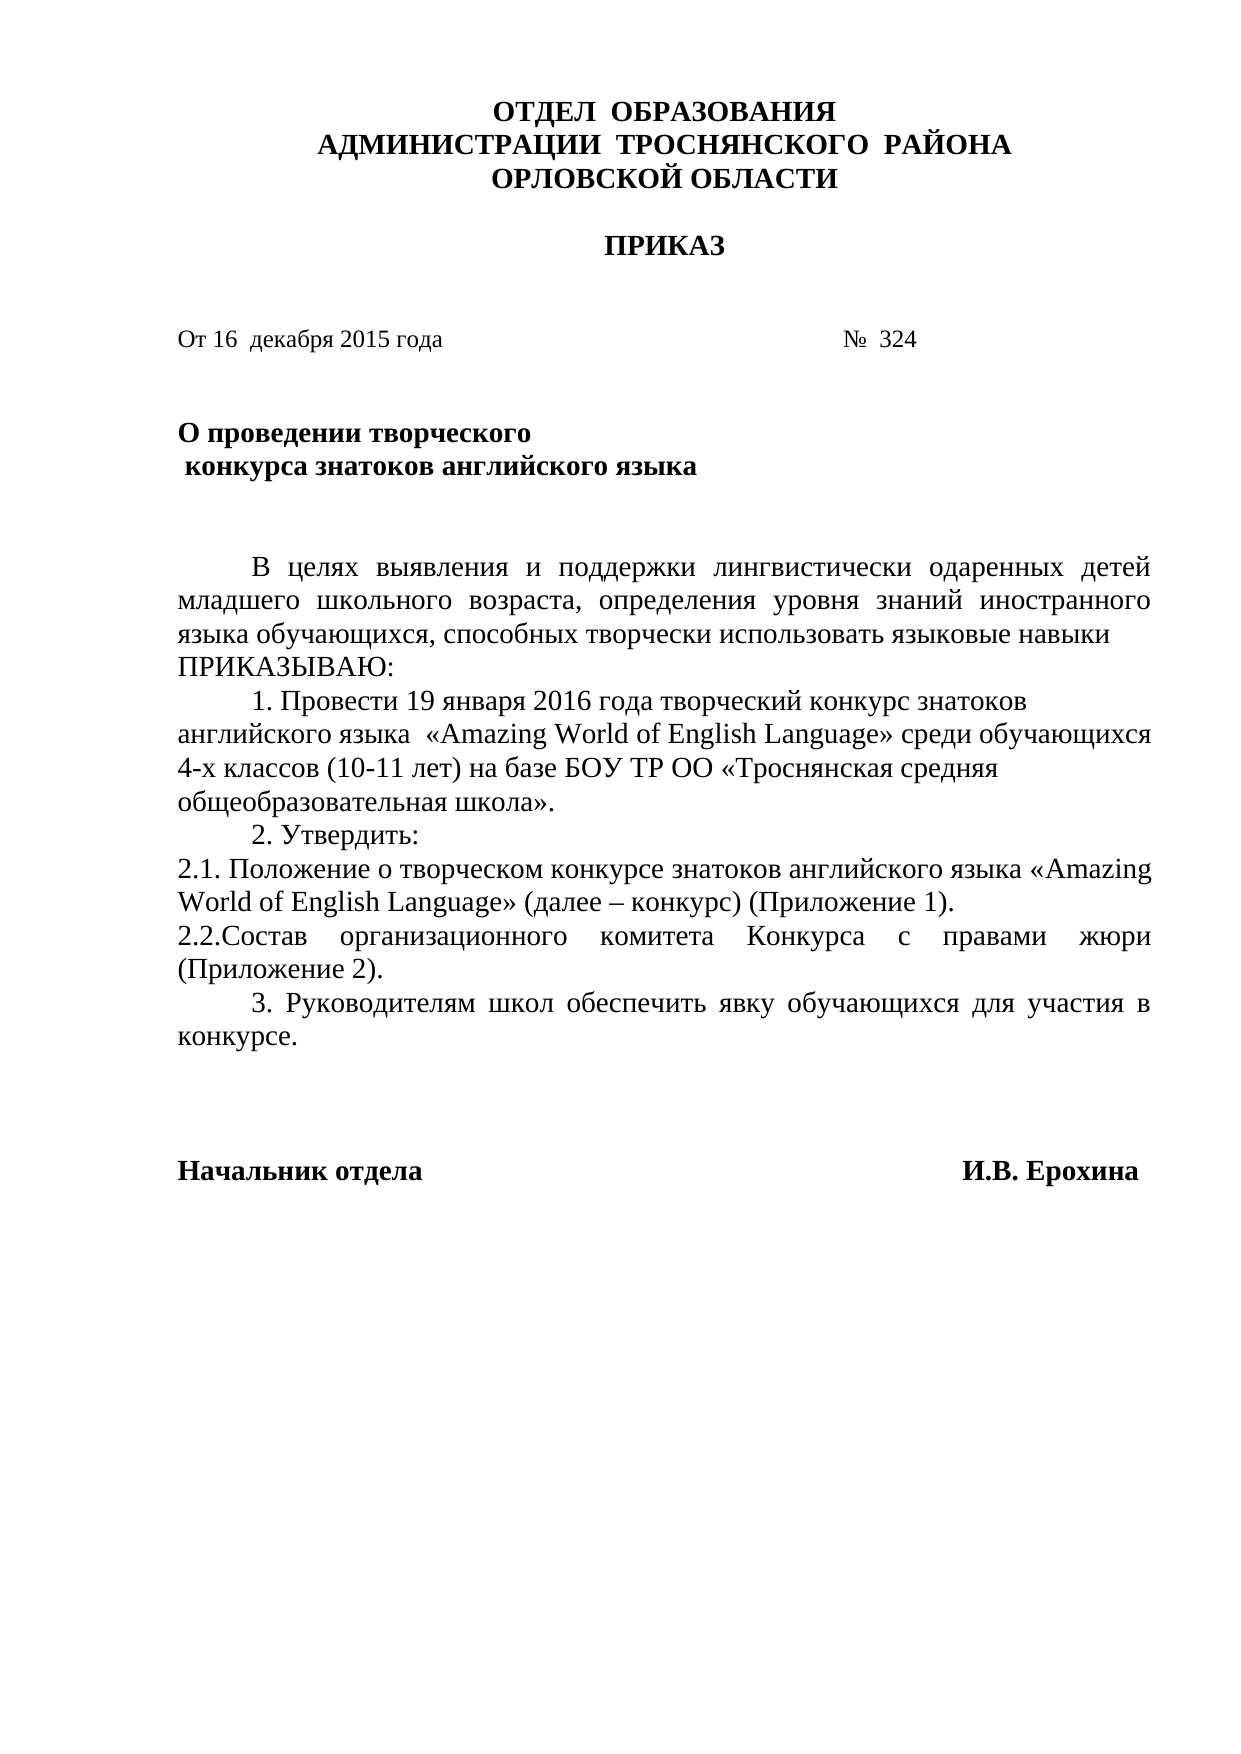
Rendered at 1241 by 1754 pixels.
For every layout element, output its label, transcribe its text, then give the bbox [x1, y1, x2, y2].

text 2.1. Положение о творческом конкурсе знатоков английского языка «Amazing World of English Language» (далее – конкурс) (Приложение 1). [177, 851, 1152, 918]
text О проведении творческого [177, 415, 1152, 448]
text От 16 декабря 2015 года № 324 [177, 324, 1152, 352]
text 2.2.Состав организационного комитета Конкурса с правами жюри (Приложение 2). [177, 918, 1152, 985]
text ПРИКАЗЫВАЮ: [177, 649, 1152, 683]
title АДМИНИСТРАЦИИ ТРОСНЯНСКОГО РАЙОНА [177, 127, 1152, 161]
text 1. Провести 19 января 2016 года творческий конкурс знатоков английского языка «Amazing World of English Language» среди обучающихся 4-х классов (10-11 лет) на базе БОУ ТР ОО «Троснянская средняя общеобразовательная школа». [177, 683, 1152, 817]
text В целях выявления и поддержки лингвистически одаренных детей младшего школьного возраста, определения уровня знаний иностранного языка обучающихся, способных творчески использовать языковые навыки [177, 549, 1152, 649]
text ПРИКАЗ [177, 228, 1152, 261]
text 2. Утвердить: [177, 817, 1152, 851]
text Начальник отдела И.В. Ерохина [177, 1153, 1152, 1186]
title ОТДЕЛ ОБРАЗОВАНИЯ [177, 94, 1152, 127]
title ОРЛОВСКОЙ ОБЛАСТИ [177, 161, 1152, 194]
text 3. Руководителям школ обеспечить явку обучающихся для участия в конкурсе. [177, 985, 1152, 1052]
text конкурса знатоков английского языка [177, 448, 1152, 482]
